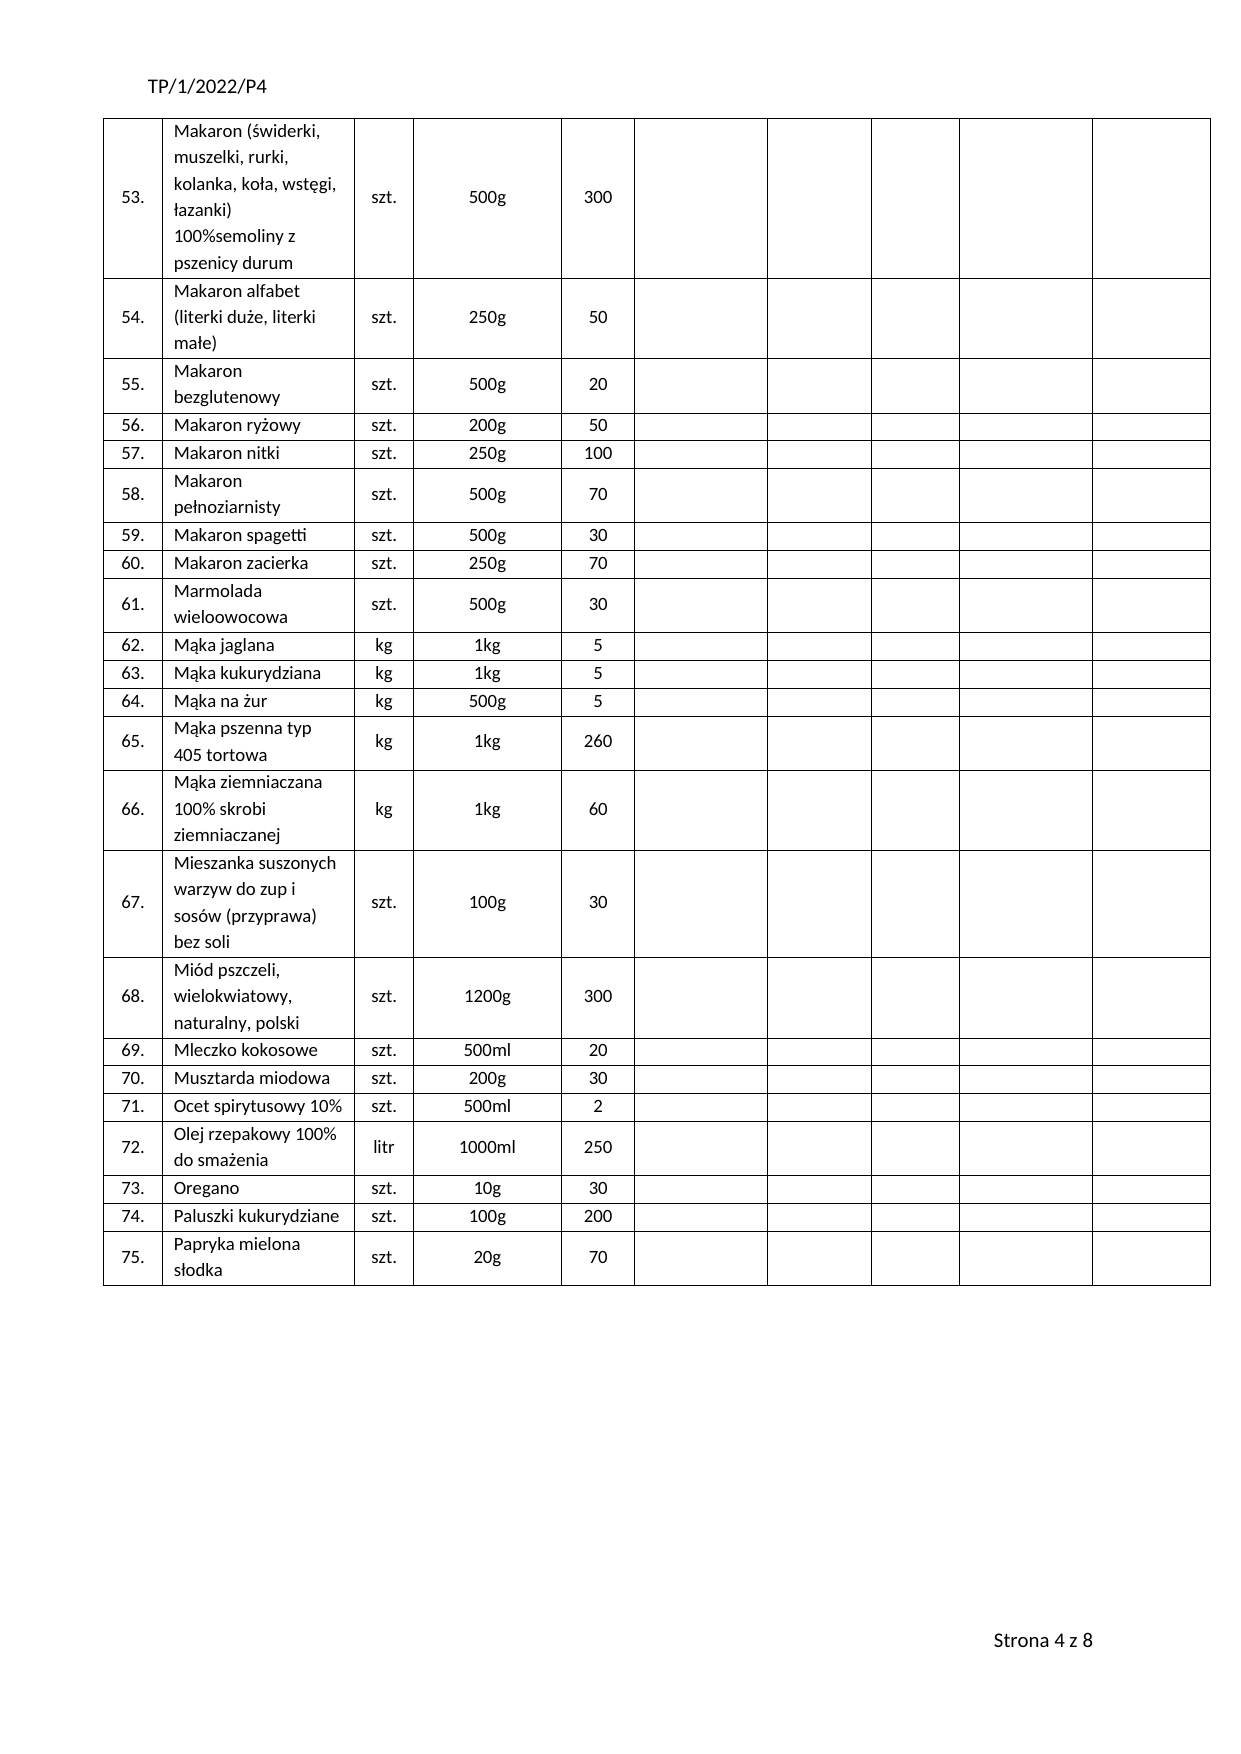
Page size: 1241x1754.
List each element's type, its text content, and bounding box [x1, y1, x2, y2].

table_cell 54. [104, 279, 162, 358]
table_cell [1093, 689, 1210, 716]
table_cell 500g [414, 359, 561, 412]
table_cell szt. [355, 359, 413, 412]
table_cell [635, 689, 767, 716]
table_cell Makaron nitki [163, 441, 354, 468]
table_cell [1093, 579, 1210, 632]
table_cell [1093, 1066, 1210, 1093]
table_cell szt. [355, 579, 413, 632]
table_cell Miód pszczeli, wielokwiatowy, naturalny, polski [163, 958, 354, 1038]
table_cell szt. [355, 1176, 413, 1203]
table_cell [960, 414, 1092, 440]
table_cell [768, 579, 871, 632]
table_cell 300 [562, 958, 634, 1038]
table_cell 200g [414, 1066, 561, 1093]
table_cell [872, 441, 959, 468]
table_cell [872, 469, 959, 522]
table_cell szt. [355, 958, 413, 1038]
table_cell [960, 441, 1092, 468]
table_cell [635, 279, 767, 358]
table_cell Ocet spirytusowy 10% [163, 1094, 354, 1121]
table_cell [1093, 359, 1210, 412]
table_cell 66. [104, 771, 162, 850]
table_cell szt. [355, 469, 413, 522]
table_cell [768, 1066, 871, 1093]
table_cell [872, 1176, 959, 1203]
table_cell [1093, 119, 1210, 278]
table_cell 50 [562, 279, 634, 358]
table_cell [1093, 551, 1210, 578]
table_cell szt. [355, 1204, 413, 1231]
table_cell 58. [104, 469, 162, 522]
table_cell [960, 1204, 1092, 1231]
table_cell [960, 851, 1092, 957]
table_cell szt. [355, 441, 413, 468]
table_cell 250g [414, 441, 561, 468]
table_cell 250g [414, 551, 561, 578]
table_cell [1093, 661, 1210, 688]
table_cell [872, 279, 959, 358]
table_cell 1200g [414, 958, 561, 1038]
table_cell 500ml [414, 1094, 561, 1121]
table_cell 60. [104, 551, 162, 578]
table_cell [635, 1204, 767, 1231]
table_cell szt. [355, 1094, 413, 1121]
table_cell [768, 1122, 871, 1175]
table_cell [768, 1232, 871, 1285]
table_cell [960, 279, 1092, 358]
table_cell Paluszki kukurydziane [163, 1204, 354, 1231]
table_cell 75. [104, 1232, 162, 1285]
table_cell szt. [355, 851, 413, 957]
table_cell 20 [562, 359, 634, 412]
table_cell [960, 771, 1092, 850]
table_cell [960, 633, 1092, 660]
table_cell Papryka mielona słodka [163, 1232, 354, 1285]
table_cell [1093, 1094, 1210, 1121]
table_cell [960, 551, 1092, 578]
table_cell szt. [355, 414, 413, 440]
table_cell Oregano [163, 1176, 354, 1203]
table_cell [635, 717, 767, 770]
table_cell [960, 1039, 1092, 1065]
table_cell 64. [104, 689, 162, 716]
table_cell [872, 851, 959, 957]
table_cell [768, 689, 871, 716]
table_cell 30 [562, 1066, 634, 1093]
table_cell Mąka na żur [163, 689, 354, 716]
table_cell [768, 717, 871, 770]
table_cell 50 [562, 414, 634, 440]
table_cell 1kg [414, 717, 561, 770]
table_cell [872, 551, 959, 578]
table_cell Olej rzepakowy 100% do smażenia [163, 1122, 354, 1175]
table_cell [1093, 469, 1210, 522]
table_cell Mąka kukurydziana [163, 661, 354, 688]
table_cell 60 [562, 771, 634, 850]
table_cell [960, 1094, 1092, 1121]
table_cell 62. [104, 633, 162, 660]
table_cell Makaron alfabet (literki duże, literki małe) [163, 279, 354, 358]
table_cell 74. [104, 1204, 162, 1231]
table_cell [635, 414, 767, 440]
table_cell Mleczko kokosowe [163, 1039, 354, 1065]
table_cell [768, 1094, 871, 1121]
table_cell Makaron zacierka [163, 551, 354, 578]
table_cell Mieszanka suszonych warzyw do zup i sosów (przyprawa) bez soli [163, 851, 354, 957]
table_cell [768, 523, 871, 550]
table_cell 30 [562, 579, 634, 632]
table_cell 67. [104, 851, 162, 957]
table_cell 59. [104, 523, 162, 550]
table_cell [1093, 441, 1210, 468]
table_cell [768, 851, 871, 957]
table_cell [872, 958, 959, 1038]
table_cell [635, 359, 767, 412]
table_cell [872, 119, 959, 278]
table_cell 500ml [414, 1039, 561, 1065]
table_cell 200 [562, 1204, 634, 1231]
table_cell [1093, 1176, 1210, 1203]
table_cell [1093, 523, 1210, 550]
table_cell 20 [562, 1039, 634, 1065]
table_cell [635, 1039, 767, 1065]
table_cell 5 [562, 661, 634, 688]
table_cell [635, 523, 767, 550]
table_cell [960, 359, 1092, 412]
table_cell [768, 1204, 871, 1231]
table_cell szt. [355, 279, 413, 358]
table_cell [872, 1094, 959, 1121]
table_cell [960, 717, 1092, 770]
table_cell kg [355, 689, 413, 716]
table_cell [768, 414, 871, 440]
table_cell 1kg [414, 661, 561, 688]
table_cell kg [355, 661, 413, 688]
table_cell [635, 958, 767, 1038]
table_cell [872, 661, 959, 688]
table_cell [1093, 1039, 1210, 1065]
table_cell szt. [355, 119, 413, 278]
table_cell szt. [355, 523, 413, 550]
table_cell [635, 633, 767, 660]
table_cell 69. [104, 1039, 162, 1065]
table_cell [635, 1232, 767, 1285]
table_cell [1093, 1204, 1210, 1231]
table_cell Musztarda miodowa [163, 1066, 354, 1093]
table_cell [960, 523, 1092, 550]
table_cell [635, 1094, 767, 1121]
table_cell Makaron pełnoziarnisty [163, 469, 354, 522]
table_cell Mąka pszenna typ 405 tortowa [163, 717, 354, 770]
table_cell [768, 958, 871, 1038]
table_cell 73. [104, 1176, 162, 1203]
table_cell 56. [104, 414, 162, 440]
table_cell [960, 661, 1092, 688]
table_cell 10g [414, 1176, 561, 1203]
table_cell [635, 119, 767, 278]
table_cell 1kg [414, 771, 561, 850]
table_cell [960, 689, 1092, 716]
table_cell Mąka jaglana [163, 633, 354, 660]
table_cell 70 [562, 469, 634, 522]
table_cell 5 [562, 689, 634, 716]
table_cell 65. [104, 717, 162, 770]
table_cell kg [355, 633, 413, 660]
table_cell 5 [562, 633, 634, 660]
table_cell Makaron bezglutenowy [163, 359, 354, 412]
table_cell 500g [414, 523, 561, 550]
table_cell 1000ml [414, 1122, 561, 1175]
table_cell [635, 469, 767, 522]
table_cell [1093, 717, 1210, 770]
table_cell 260 [562, 717, 634, 770]
table_cell [768, 551, 871, 578]
table_cell [768, 279, 871, 358]
table_cell [635, 1122, 767, 1175]
table_cell [768, 1039, 871, 1065]
table_cell 61. [104, 579, 162, 632]
table_cell [1093, 958, 1210, 1038]
table_cell [960, 1066, 1092, 1093]
table_cell 57. [104, 441, 162, 468]
table_cell [960, 579, 1092, 632]
table_cell 300 [562, 119, 634, 278]
table_cell [960, 958, 1092, 1038]
table_cell [872, 359, 959, 412]
table_cell [960, 1232, 1092, 1285]
table_cell [872, 633, 959, 660]
table_cell [872, 1204, 959, 1231]
table_cell [635, 661, 767, 688]
table_cell 70. [104, 1066, 162, 1093]
table_cell [960, 469, 1092, 522]
table_cell szt. [355, 1066, 413, 1093]
table_cell [635, 1066, 767, 1093]
table_cell 100g [414, 1204, 561, 1231]
table_cell 250 [562, 1122, 634, 1175]
table_cell [768, 661, 871, 688]
table_cell [872, 1039, 959, 1065]
table_cell 30 [562, 851, 634, 957]
table_cell [872, 717, 959, 770]
table_cell 500g [414, 579, 561, 632]
table_cell litr [355, 1122, 413, 1175]
table_cell [768, 359, 871, 412]
table_cell 55. [104, 359, 162, 412]
table_cell Makaron spagetti [163, 523, 354, 550]
table_cell [960, 1122, 1092, 1175]
table_cell [1093, 851, 1210, 957]
table_cell [635, 441, 767, 468]
table_cell [635, 851, 767, 957]
table_cell [1093, 279, 1210, 358]
table_cell 250g [414, 279, 561, 358]
table_cell [635, 771, 767, 850]
table_cell 68. [104, 958, 162, 1038]
table_cell [960, 119, 1092, 278]
table_cell [872, 523, 959, 550]
table_cell szt. [355, 551, 413, 578]
table_cell kg [355, 771, 413, 850]
table_cell 53. [104, 119, 162, 278]
table_cell [768, 771, 871, 850]
table_cell [768, 441, 871, 468]
table_cell 2 [562, 1094, 634, 1121]
table_cell 200g [414, 414, 561, 440]
table_cell [872, 1066, 959, 1093]
table_cell [768, 119, 871, 278]
table_cell [872, 771, 959, 850]
table_cell [768, 1176, 871, 1203]
table_cell 1kg [414, 633, 561, 660]
table_cell [768, 633, 871, 660]
table_cell 72. [104, 1122, 162, 1175]
table_cell [1093, 1232, 1210, 1285]
table_cell [960, 1176, 1092, 1203]
table_cell [872, 1232, 959, 1285]
table_cell Marmolada wieloowocowa [163, 579, 354, 632]
table_cell [872, 579, 959, 632]
table_cell [872, 414, 959, 440]
table_cell [635, 1176, 767, 1203]
table_cell 70 [562, 1232, 634, 1285]
table_cell [1093, 1122, 1210, 1175]
table_cell 30 [562, 1176, 634, 1203]
table_cell [1093, 414, 1210, 440]
table_cell 500g [414, 689, 561, 716]
table_cell Makaron ryżowy [163, 414, 354, 440]
table_cell [872, 689, 959, 716]
table_cell Makaron (świderki, muszelki, rurki, kolanka, koła, wstęgi, łazanki) 100%semoliny z pszenicy durum [163, 119, 354, 278]
table_cell 30 [562, 523, 634, 550]
table_cell 500g [414, 469, 561, 522]
table_cell [872, 1122, 959, 1175]
table_cell 71. [104, 1094, 162, 1121]
table_cell 100 [562, 441, 634, 468]
table_cell [768, 469, 871, 522]
table_cell 500g [414, 119, 561, 278]
table_cell [635, 551, 767, 578]
table_cell 20g [414, 1232, 561, 1285]
table_cell [1093, 771, 1210, 850]
table_cell szt. [355, 1232, 413, 1285]
table_cell szt. [355, 1039, 413, 1065]
table_cell [1093, 633, 1210, 660]
table_cell 100g [414, 851, 561, 957]
table_cell 63. [104, 661, 162, 688]
table_cell 70 [562, 551, 634, 578]
table_cell Mąka ziemniaczana 100% skrobi ziemniaczanej [163, 771, 354, 850]
table_cell kg [355, 717, 413, 770]
table_cell [635, 579, 767, 632]
